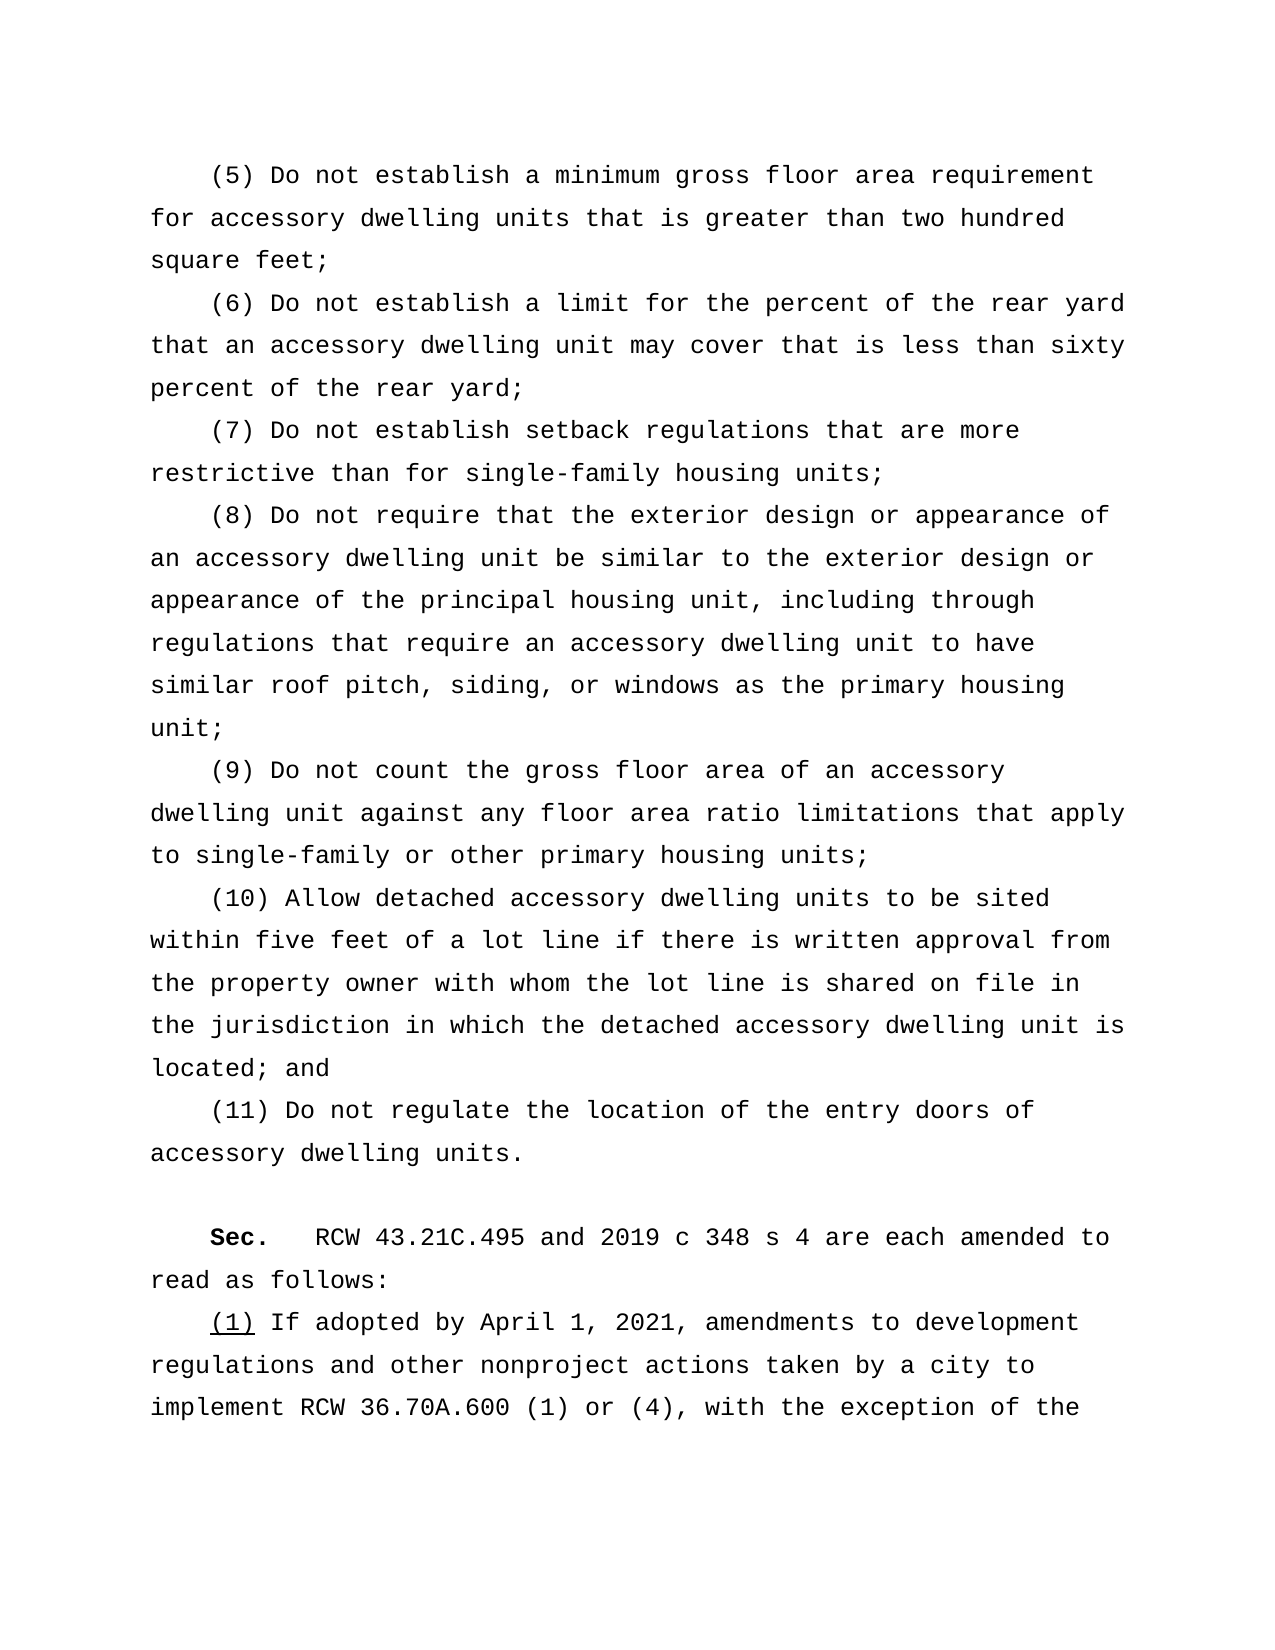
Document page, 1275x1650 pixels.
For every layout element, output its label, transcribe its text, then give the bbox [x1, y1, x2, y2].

text (10) Allow detached accessory dwelling units to be sited within five feet of a lot line if there is written approval from the property owner with whom the lot line is shared on file in the jurisdiction in which the detached accessory dwelling unit is located; and [150, 872, 1125, 1085]
text (9) Do not count the gross floor area of an accessory dwelling unit against any floor area ratio limitations that apply to single-family or other primary housing units; [150, 745, 1125, 872]
text (7) Do not establish setback regulations that are more restrictive than for single-family housing units; [150, 405, 1125, 490]
text (5) Do not establish a minimum gross floor area requirement for accessory dwelling units that is greater than two hundred square feet; [150, 150, 1125, 277]
text (11) Do not regulate the location of the entry doors of accessory dwelling units. [150, 1085, 1125, 1170]
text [150, 1297, 1125, 1424]
text (8) Do not require that the exterior design or appearance of an accessory dwelling unit be similar to the exterior design or appearance of the principal housing unit, including through regulations that require an accessory dwelling unit to have similar roof pitch, siding, or windows as the primary housing unit; [150, 490, 1125, 745]
text (6) Do not establish a limit for the percent of the rear yard that an accessory dwelling unit may cover that is less than sixty percent of the rear yard; [150, 277, 1125, 405]
text Sec. RCW 43.21C.495 and 2019 c 348 s 4 are each amended to read as follows: [150, 1212, 1125, 1297]
